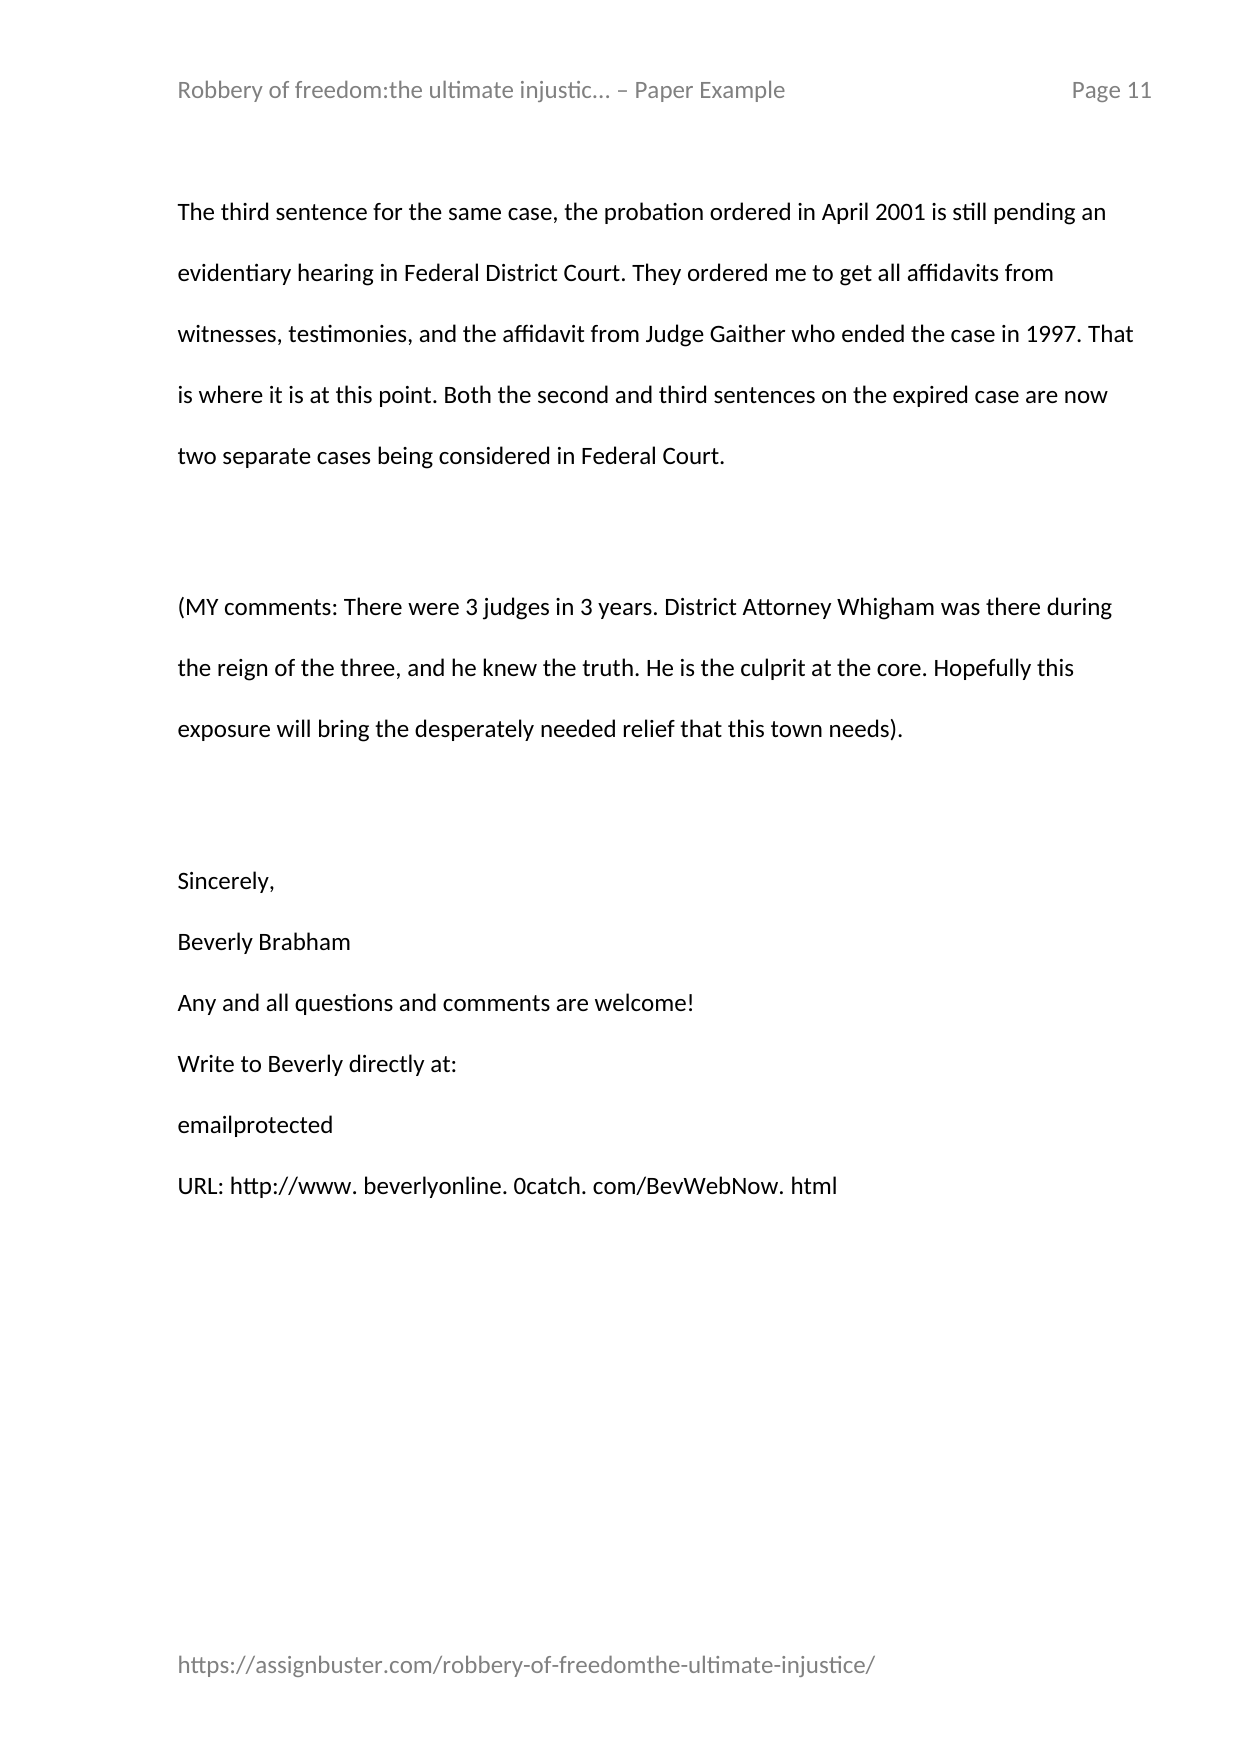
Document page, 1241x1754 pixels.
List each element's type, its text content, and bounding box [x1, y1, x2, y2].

text The third sentence for the same case, the probation ordered in April 2001 is still pending an evidentiary hearing in Federal District Court. They ordered me to get all affidavits from witnesses, testimonies, and the affidavit from Judge Gaither who ended the case in 1997. That is where it is at this point. Both the second and third sentences on the expired case are now two separate cases being considered in Federal Court. [177, 135, 1152, 471]
text Sincerely, Beverly Brabham Any and all questions and comments are welcome! Write to Beverly directly at: emailprotected URL: http://www. beverlyonline. 0catch. com/BevWebNow. html [177, 804, 1152, 1201]
text (MY comments: There were 3 judges in 3 years. District Attorney Whigham was there during the reign of the three, and he knew the truth. He is the culprit at the core. Hopefully this exposure will bring the desperately needed relief that this town needs). [177, 531, 1152, 744]
